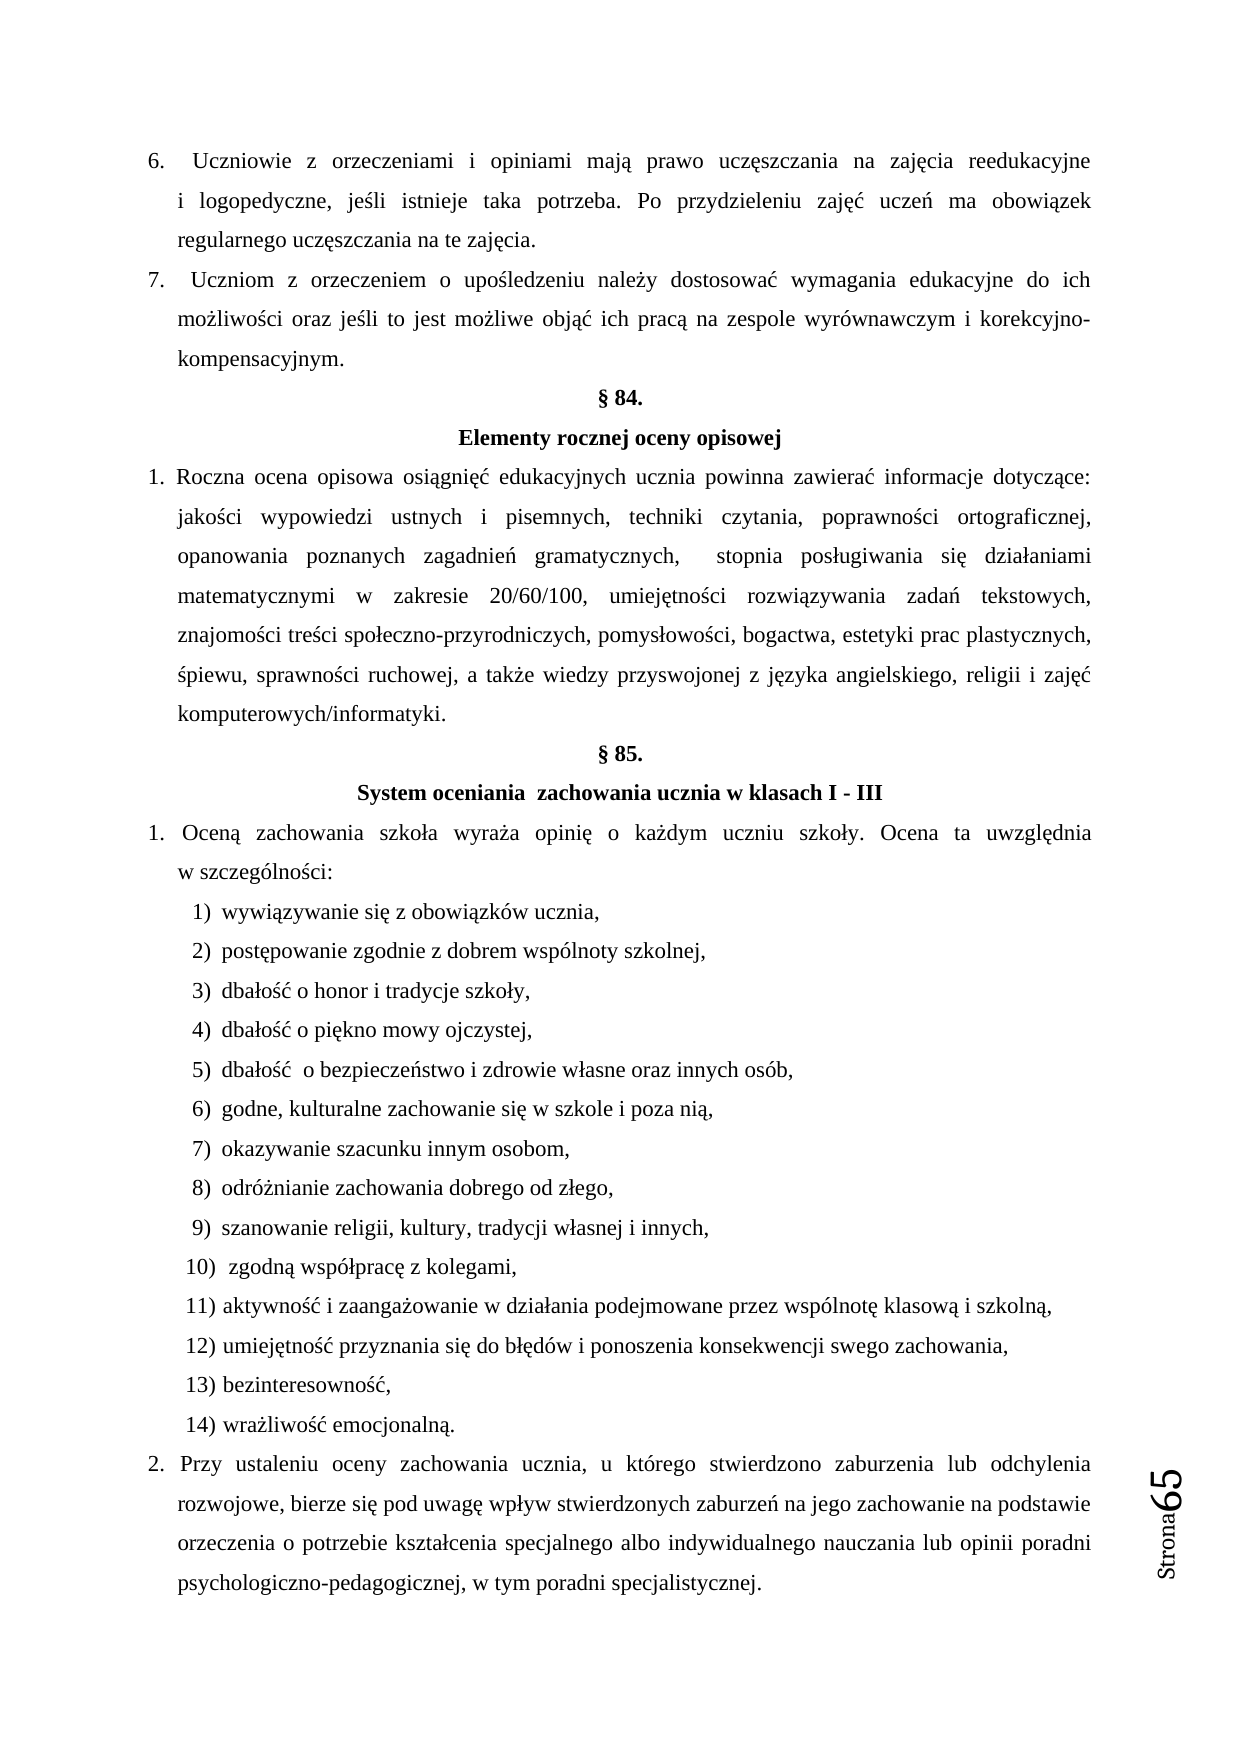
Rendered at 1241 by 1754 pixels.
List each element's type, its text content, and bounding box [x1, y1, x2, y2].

text 7. Uczniom z orzeczeniem o upośledzeniu należy dostosować wymagania edukacyjne do ich możliwości oraz jeśli to jest możliwe objąć ich pracą na zespole wyrównawczym i korekcyjno-kompensacyjnym. [148, 266, 1093, 371]
text System oceniania zachowania ucznia w klasach I - III [148, 779, 1093, 806]
list bezinteresowność, [185, 1371, 1093, 1398]
list okazywanie szacunku innym osobom, [192, 1134, 1093, 1161]
list szanowanie religii, kultury, tradycji własnej i innych, [192, 1213, 1093, 1240]
list aktywność i zaangażowanie w działania podejmowane przez wspólnotę klasową i szkolną, [185, 1292, 1093, 1319]
list zgodną współpracę z kolegami, [185, 1253, 1093, 1279]
list umiejętność przyznania się do błędów i ponoszenia konsekwencji swego zachowania, [185, 1332, 1093, 1358]
text 6. Uczniowie z orzeczeniami i opiniami mają prawo uczęszczania na zajęcia reedukacyjne i logopedyczne, jeśli istnieje taka potrzeba. Po przydzieleniu zajęć uczeń ma obowiązek regularnego uczęszczania na te zajęcia. [148, 148, 1093, 253]
list wywiązywanie się z obowiązków ucznia, [192, 898, 1093, 924]
list odróżnianie zachowania dobrego od złego, [192, 1174, 1093, 1200]
text § 85. [148, 740, 1093, 766]
list dbałość o honor i tradycje szkoły, [192, 977, 1093, 1003]
list dbałość o bezpieczeństwo i zdrowie własne oraz innych osób, [192, 1056, 1093, 1082]
list Przy ustaleniu oceny zachowania ucznia, u którego stwierdzono zaburzenia lub odchylenia rozwojowe, bierze się pod uwagę wpływ stwierdzonych zaburzeń na jego zachowanie na podstawie orzeczenia o potrzebie kształcenia specjalnego albo indywidualnego nauczania lub opinii poradni psychologiczno-pedagogicznej, w tym poradni specjalistycznej. [148, 1450, 1093, 1595]
list postępowanie zgodnie z dobrem wspólnoty szkolnej, [192, 937, 1093, 963]
text § 84. [148, 384, 1093, 411]
list Roczna ocena opisowa osiągnięć edukacyjnych ucznia powinna zawierać informacje dotyczące: jakości wypowiedzi ustnych i pisemnych, techniki czytania, poprawności ortograficznej, opanowania poznanych zagadnień gramatycznych, stopnia posługiwania się działaniami matematycznymi w zakresie 20/60/100, umiejętności rozwiązywania zadań tekstowych, znajomości treści społeczno-przyrodniczych, pomysłowości, bogactwa, estetyki prac plastycznych, śpiewu, sprawności ruchowej, a także wiedzy przyswojonej z języka angielskiego, religii i zajęć komputerowych/informatyki. [148, 463, 1093, 727]
list wrażliwość emocjonalną. [185, 1411, 1093, 1437]
text Elementy rocznej oceny opisowej [148, 424, 1093, 450]
list dbałość o piękno mowy ojczystej, [192, 1016, 1093, 1042]
list Oceną zachowania szkoła wyraża opinię o każdym uczniu szkoły. Ocena ta uwzględnia w szczególności: [148, 819, 1093, 884]
list godne, kulturalne zachowanie się w szkole i poza nią, [192, 1095, 1093, 1121]
